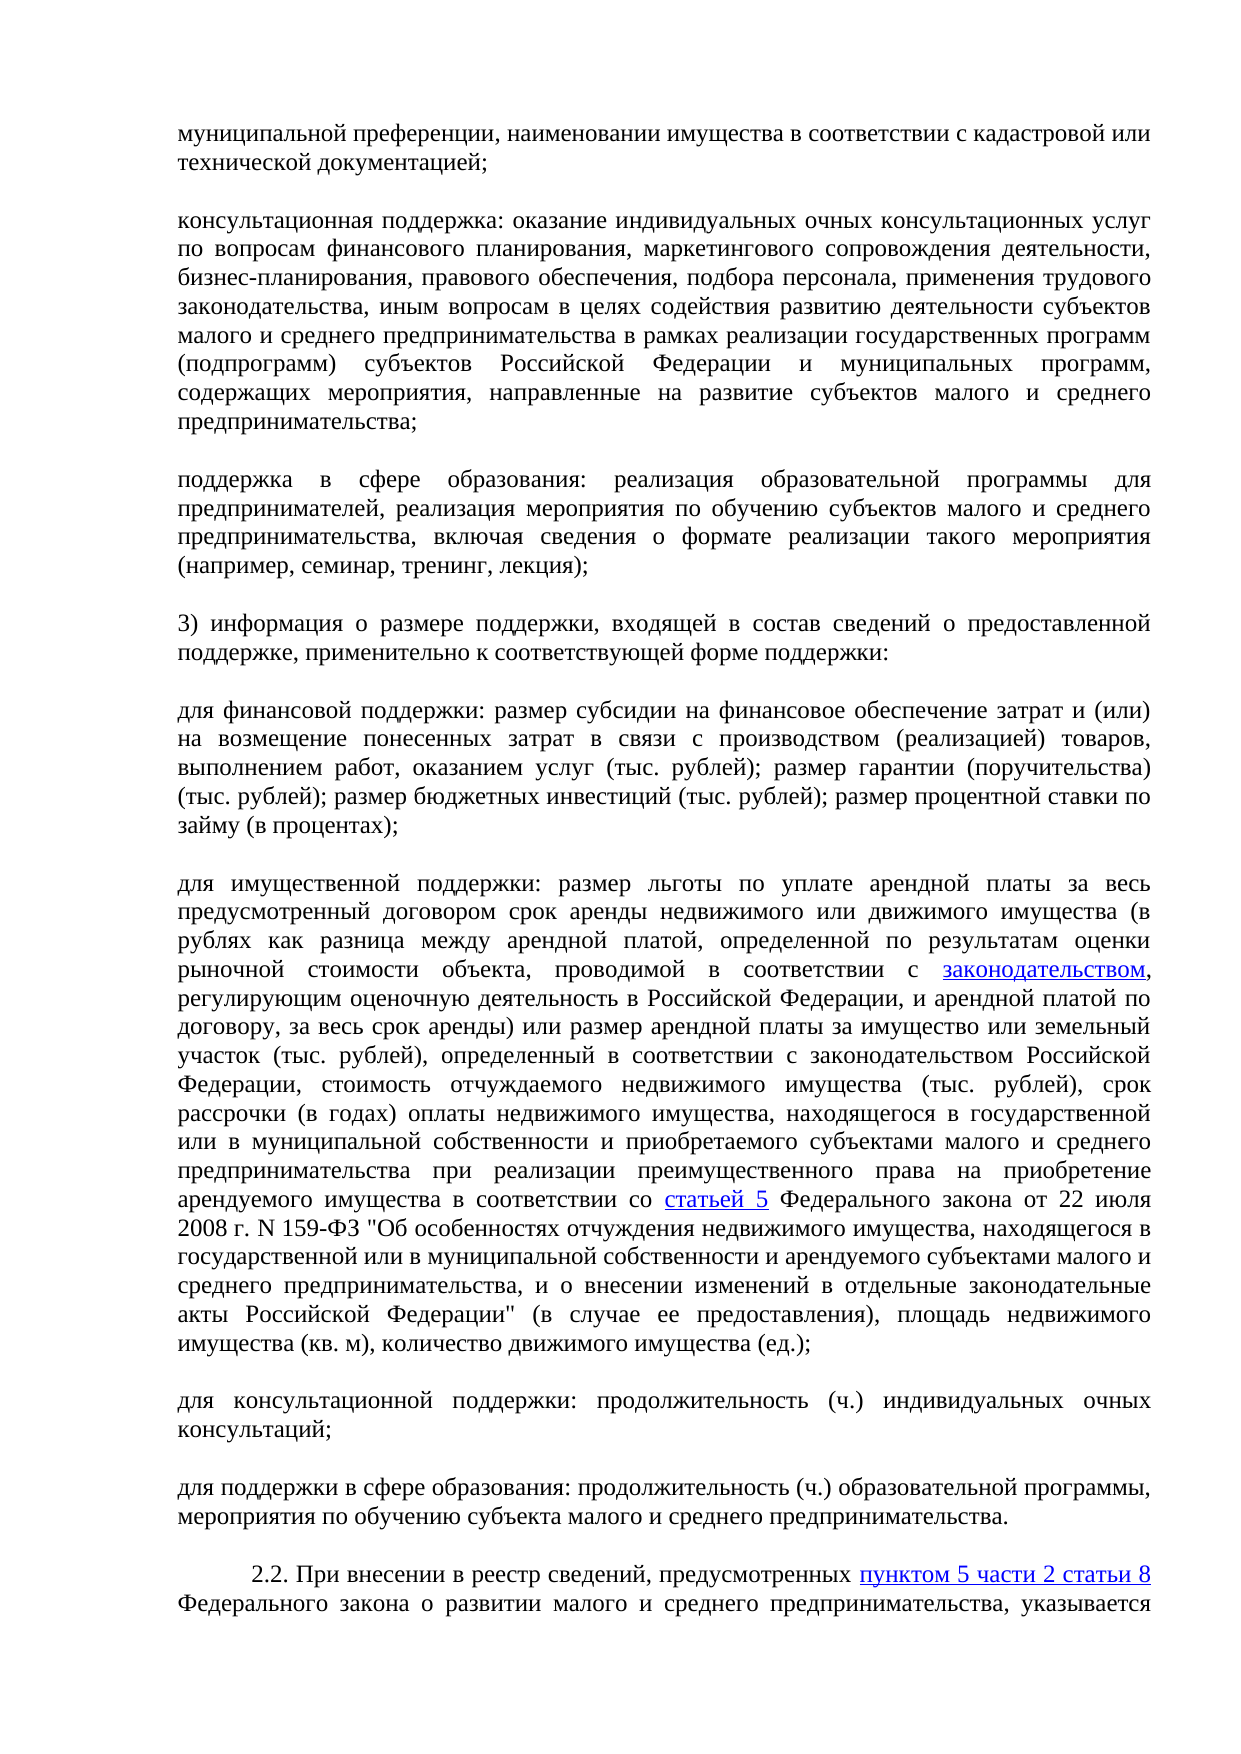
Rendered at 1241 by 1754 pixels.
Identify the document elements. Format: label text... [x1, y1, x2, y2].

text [177, 118, 1152, 176]
text поддержка в сфере образования: реализация образовательной программы для предпринимателей, реализация мероприятия по обучению субъектов малого и среднего предпринимательства, включая сведения о формате реализации такого мероприятия (например, семинар, тренинг, лекция); [177, 464, 1152, 579]
text для консультационной поддержки: продолжительность (ч.) индивидуальных очных консультаций; [177, 1386, 1152, 1443]
text 3) информация о размере поддержки, входящей в состав сведений о предоставленной поддержке, применительно к соответствующей форме поддержки: [177, 608, 1152, 666]
text консультационная поддержка: оказание индивидуальных очных консультационных услуг по вопросам финансового планирования, маркетингового сопровождения деятельности, бизнес-планирования, правового обеспечения, подбора персонала, применения трудового законодательства, иным вопросам в целях содействия развитию деятельности субъектов малого и среднего предпринимательства в рамках реализации государственных программ (подпрограмм) субъектов Российской Федерации и муниципальных программ, содержащих мероприятия, направленные на развитие субъектов малого и среднего предпринимательства; [177, 205, 1152, 435]
text для финансовой поддержки: размер субсидии на финансовое обеспечение затрат и (или) на возмещение понесенных затрат в связи с производством (реализацией) товаров, выполнением работ, оказанием услуг (тыс. рублей); размер гарантии (поручительства) (тыс. рублей); размер бюджетных инвестиций (тыс. рублей); размер процентной ставки по займу (в процентах); [177, 695, 1152, 838]
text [177, 1559, 1152, 1616]
text для имущественной поддержки: размер льготы по уплате арендной платы за весь предусмотренный договором срок аренды недвижимого или движимого имущества (в рублях как разница между арендной платой, определенной по результатам оценки рыночной стоимости объекта, проводимой в соответствии с законодательством, регулирующим оценочную деятельность в Российской Федерации, и арендной платой по договору, за весь срок аренды) или размер арендной платы за имущество или земельный участок (тыс. рублей), определенный в соответствии с законодательством Российской Федерации, стоимость отчуждаемого недвижимого имущества (тыс. рублей), срок рассрочки (в годах) оплаты недвижимого имущества, находящегося в государственной или в муниципальной собственности и приобретаемого субъектами малого и среднего предпринимательства при реализации преимущественного права на приобретение арендуемого имущества в соответствии со статьей 5 Федерального закона от 22 июля 2008 г. N 159-ФЗ "Об особенностях отчуждения недвижимого имущества, находящегося в государственной или в муниципальной собственности и арендуемого субъектами малого и среднего предпринимательства, и о внесении изменений в отдельные законодательные акты Российской Федерации" (в случае ее предоставления), площадь недвижимого имущества (кв. м), количество движимого имущества (ед.); [177, 868, 1152, 1356]
text для поддержки в сфере образования: продолжительность (ч.) образовательной программы, мероприятия по обучению субъекта малого и среднего предпринимательства. [177, 1472, 1152, 1530]
